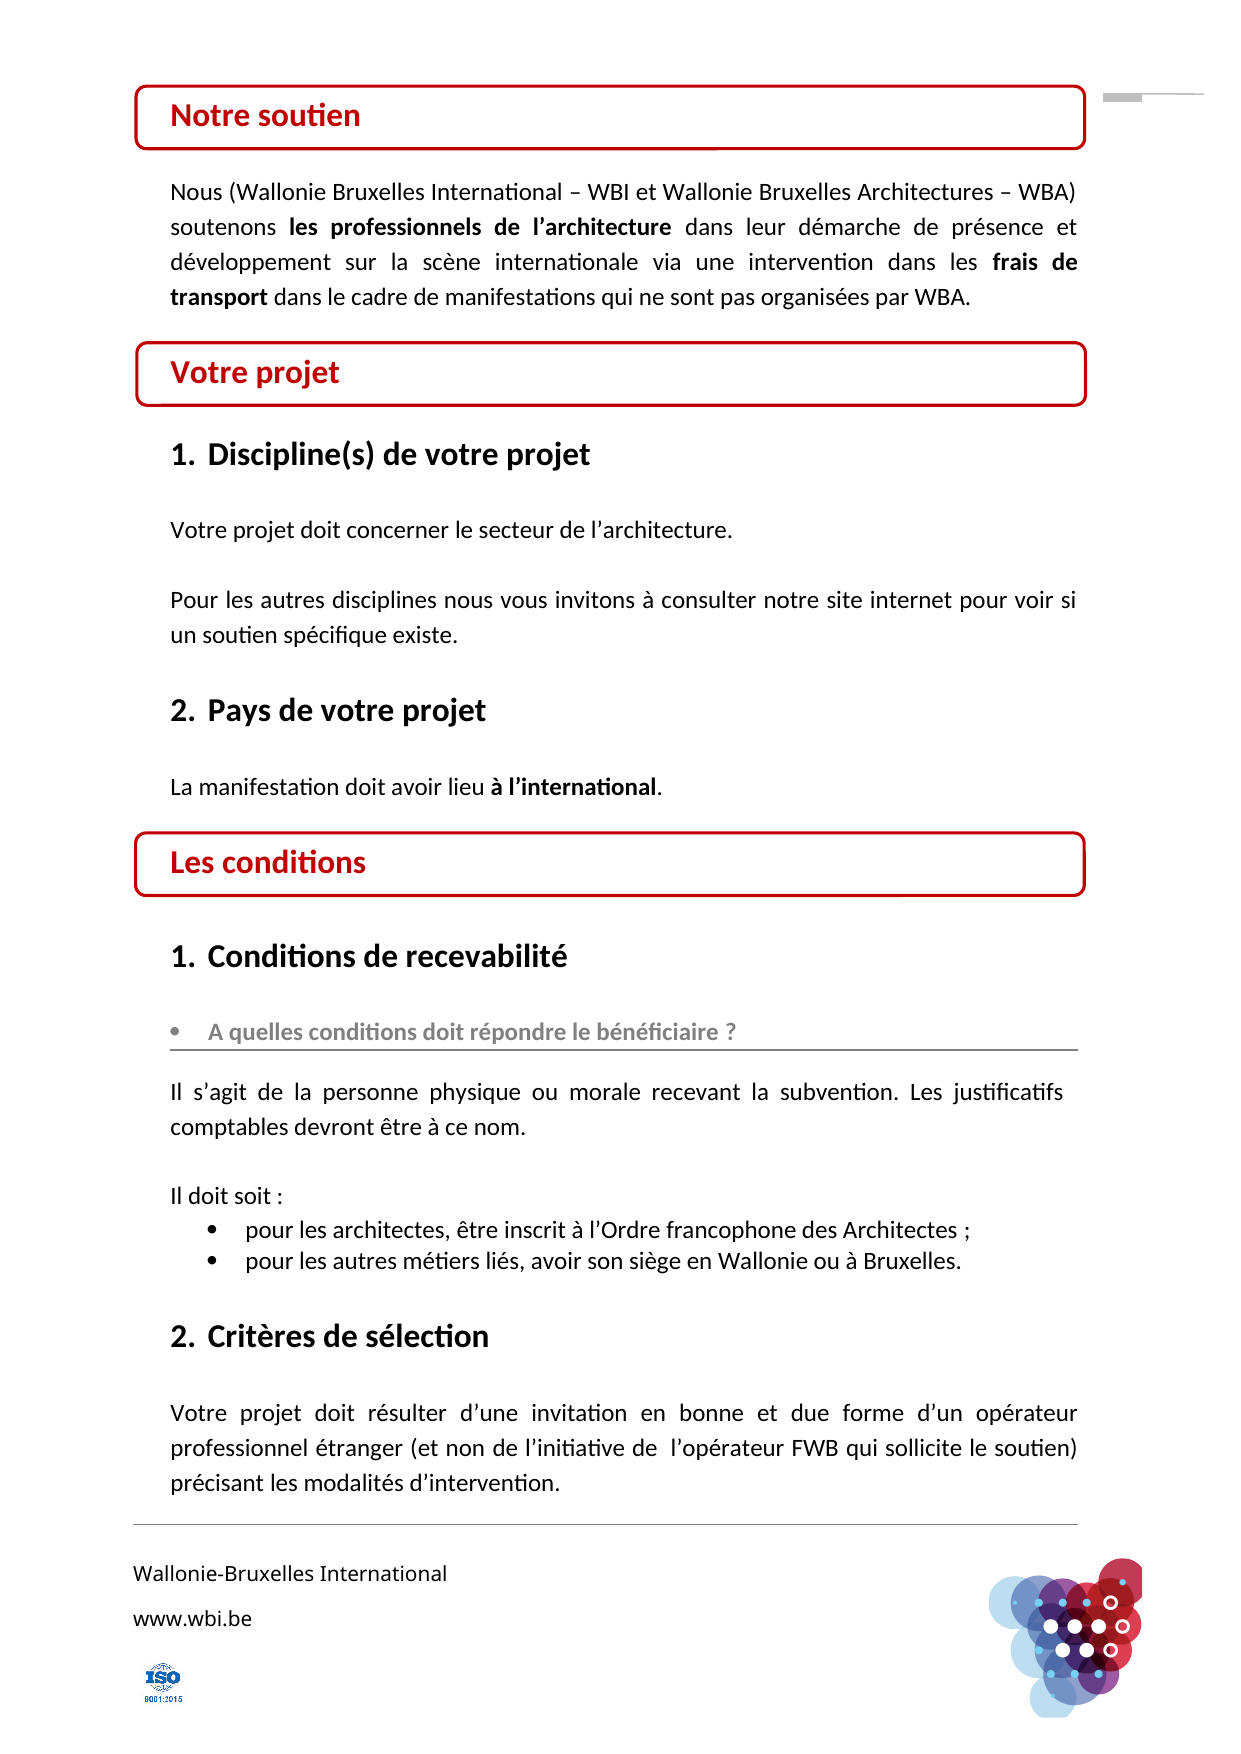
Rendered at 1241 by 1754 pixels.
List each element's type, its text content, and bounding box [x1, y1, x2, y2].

subtitle Notre soutien [170, 94, 1078, 135]
subtitle Critères de sélection [170, 1315, 1078, 1356]
subtitle Conditions de recevabilité [170, 934, 1078, 975]
subtitle A quelles conditions doit répondre le bénéficiaire ? [170, 1016, 1078, 1049]
subtitle Pays de votre projet [170, 689, 1078, 730]
picture [140, 1648, 195, 1706]
picture [988, 1558, 1142, 1718]
text Pour les autres disciplines nous vous invitons à consulter notre site internet pour voir si un soutien spécifique existe. [170, 584, 1078, 650]
text Il s’agit de la personne physique ou morale recevant la subvention. Les justificatifs comptables devront être à ce nom. [170, 1076, 1066, 1141]
text Il doit soit : [170, 1180, 1066, 1210]
list pour les architectes, être inscrit à l’Ordre francophone des Architectes ; [208, 1214, 1078, 1245]
text Nous (Wallonie Bruxelles International – WBI et Wallonie Bruxelles Architectures – WBA) soutenons les professionnels de l’architecture dans leur démarche de présence et développement sur la scène internationale via une intervention dans les frais de transport dans le cadre de manifestations qui ne sont pas organisées par WBA. [170, 176, 1078, 311]
subtitle Votre projet [170, 351, 1078, 391]
text La manifestation doit avoir lieu à l’international. [170, 771, 1078, 802]
text Votre projet doit concerner le secteur de l’architecture. [170, 514, 1078, 545]
text Votre projet doit résulter d’une invitation en bonne et due forme d’un opérateur professionnel étranger (et non de l’initiative de l’opérateur FWB qui sollicite le soutien) précisant les modalités d’intervention. [170, 1397, 1078, 1497]
list pour les autres métiers liés, avoir son siège en Wallonie ou à Bruxelles. [208, 1245, 1078, 1276]
subtitle Discipline(s) de votre projet [170, 432, 1078, 473]
subtitle Les conditions [170, 841, 1078, 882]
